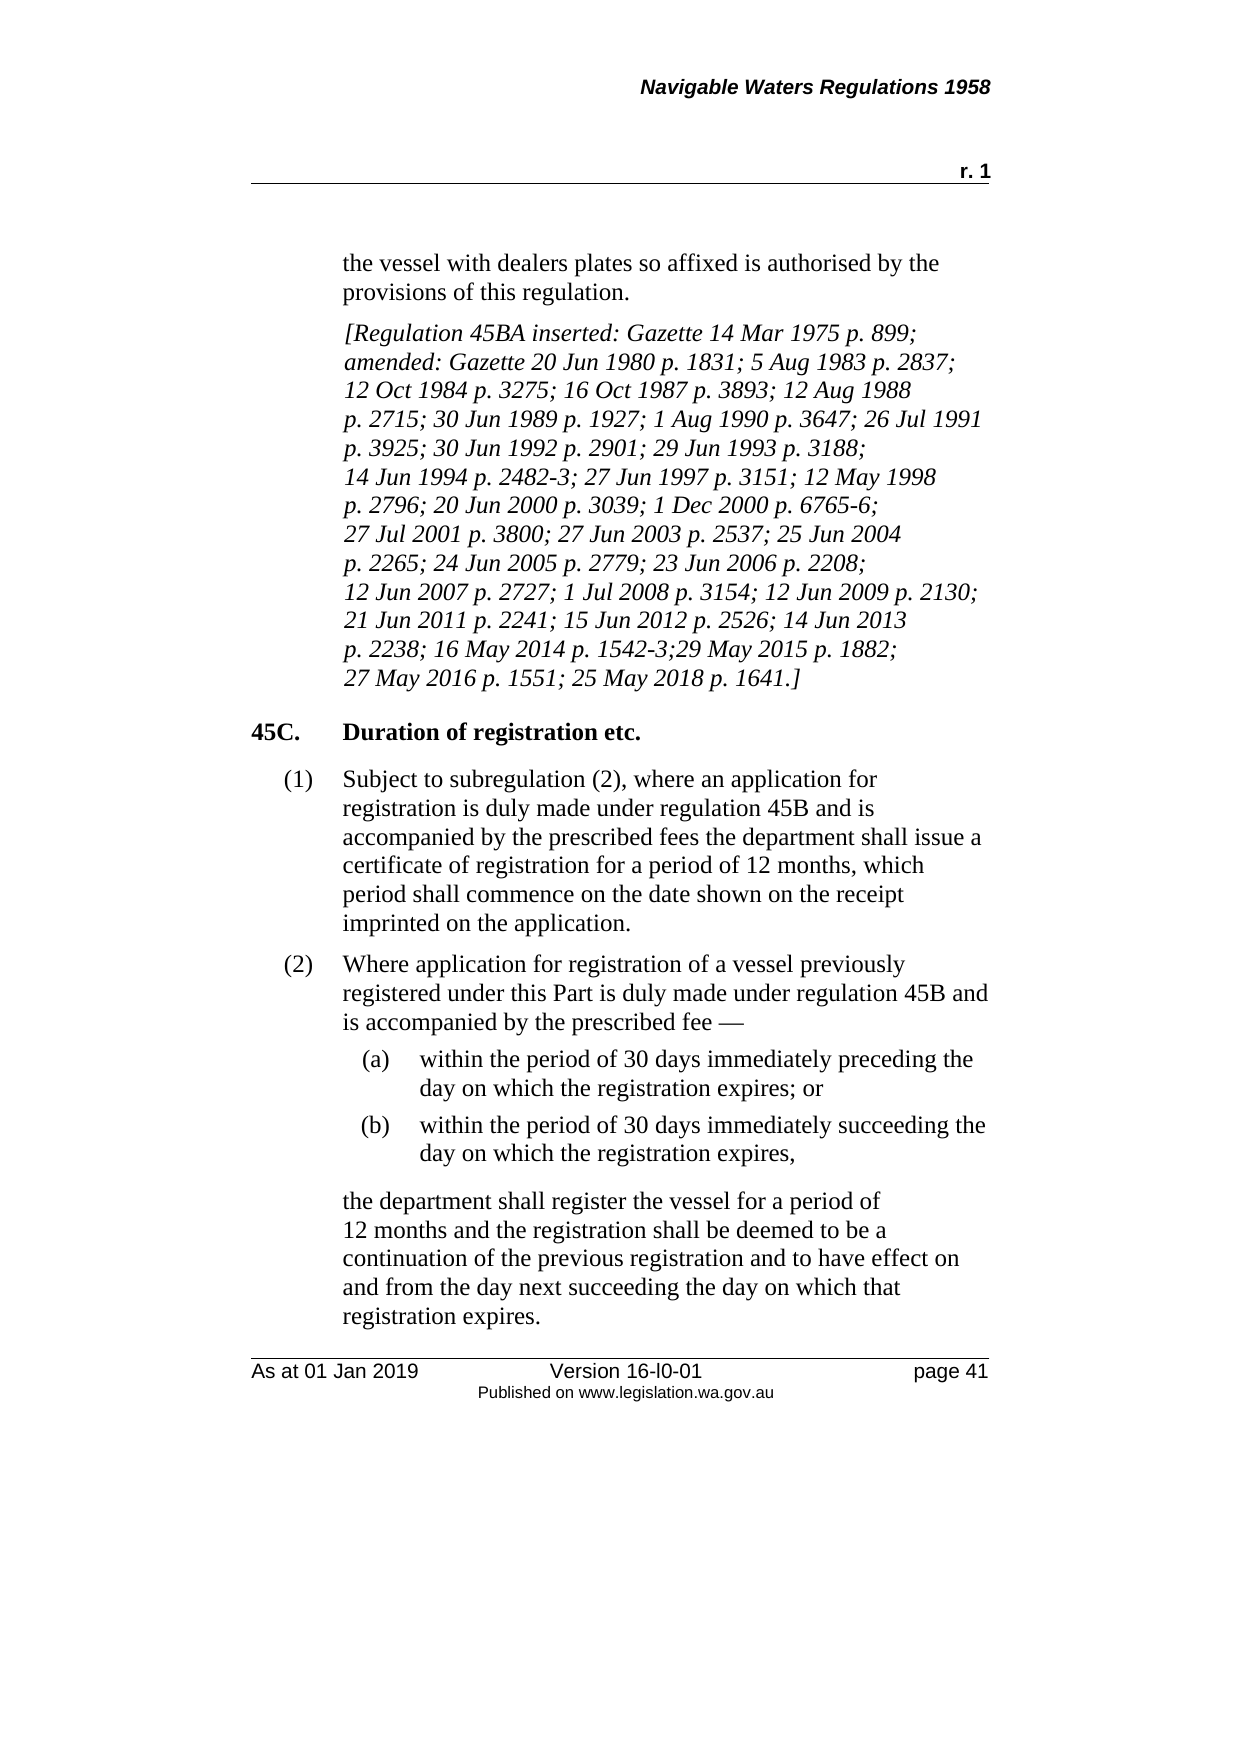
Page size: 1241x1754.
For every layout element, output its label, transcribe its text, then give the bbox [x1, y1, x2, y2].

text (b) within the period of 30 days immediately succeeding the day on which the registration expires, [251, 1110, 989, 1167]
text (1) Subject to subregulation (2), where an application for registration is duly made under regulation 45B and is accompanied by the prescribed fees the department shall issue a certificate of registration for a period of 12 months, which period shall commence on the date shown on the receipt imprinted on the application. [251, 764, 989, 937]
subtitle 45C. Duration of registration etc. [251, 717, 989, 746]
text [Regulation 45BA inserted: Gazette 14 Mar 1975 p. 899; amended: Gazette 20 Jun 1980 p. 1831; 5 Aug 1983 p. 2837; 12 Oct 1984 p. 3275; 16 Oct 1987 p. 3893; 12 Aug 1988 p. 2715; 30 Jun 1989 p. 1927; 1 Aug 1990 p. 3647; 26 Jul 1991 p. 3925; 30 Jun 1992 p. 2901; 29 Jun 1993 p. 3188; 14 Jun 1994 p. 2482-3; 27 Jun 1997 p. 3151; 12 May 1998 p. 2796; 20 Jun 2000 p. 3039; 1 Dec 2000 p. 6765-6; 27 Jul 2001 p. 3800; 27 Jun 2003 p. 2537; 25 Jun 2004 p. 2265; 24 Jun 2005 p. 2779; 23 Jun 2006 p. 2208; 12 Jun 2007 p. 2727; 1 Jul 2008 p. 3154; 12 Jun 2009 p. 2130; 21 Jun 2011 p. 2241; 15 Jun 2012 p. 2526; 14 Jun 2013 p. 2238; 16 May 2014 p. 1542-3;29 May 2015 p. 1882; 27 May 2016 p. 1551; 25 May 2018 p. 1641.] [251, 318, 989, 692]
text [251, 248, 989, 306]
text the department shall register the vessel for a period of 12 months and the registration shall be deemed to be a continuation of the previous registration and to have effect on and from the day next succeeding the day on which that registration expires. [251, 1186, 989, 1330]
text (2) Where application for registration of a vessel previously registered under this Part is duly made under regulation 45B and is accompanied by the prescribed fee — [251, 949, 989, 1036]
text (a) within the period of 30 days immediately preceding the day on which the registration expires; or [251, 1044, 989, 1101]
